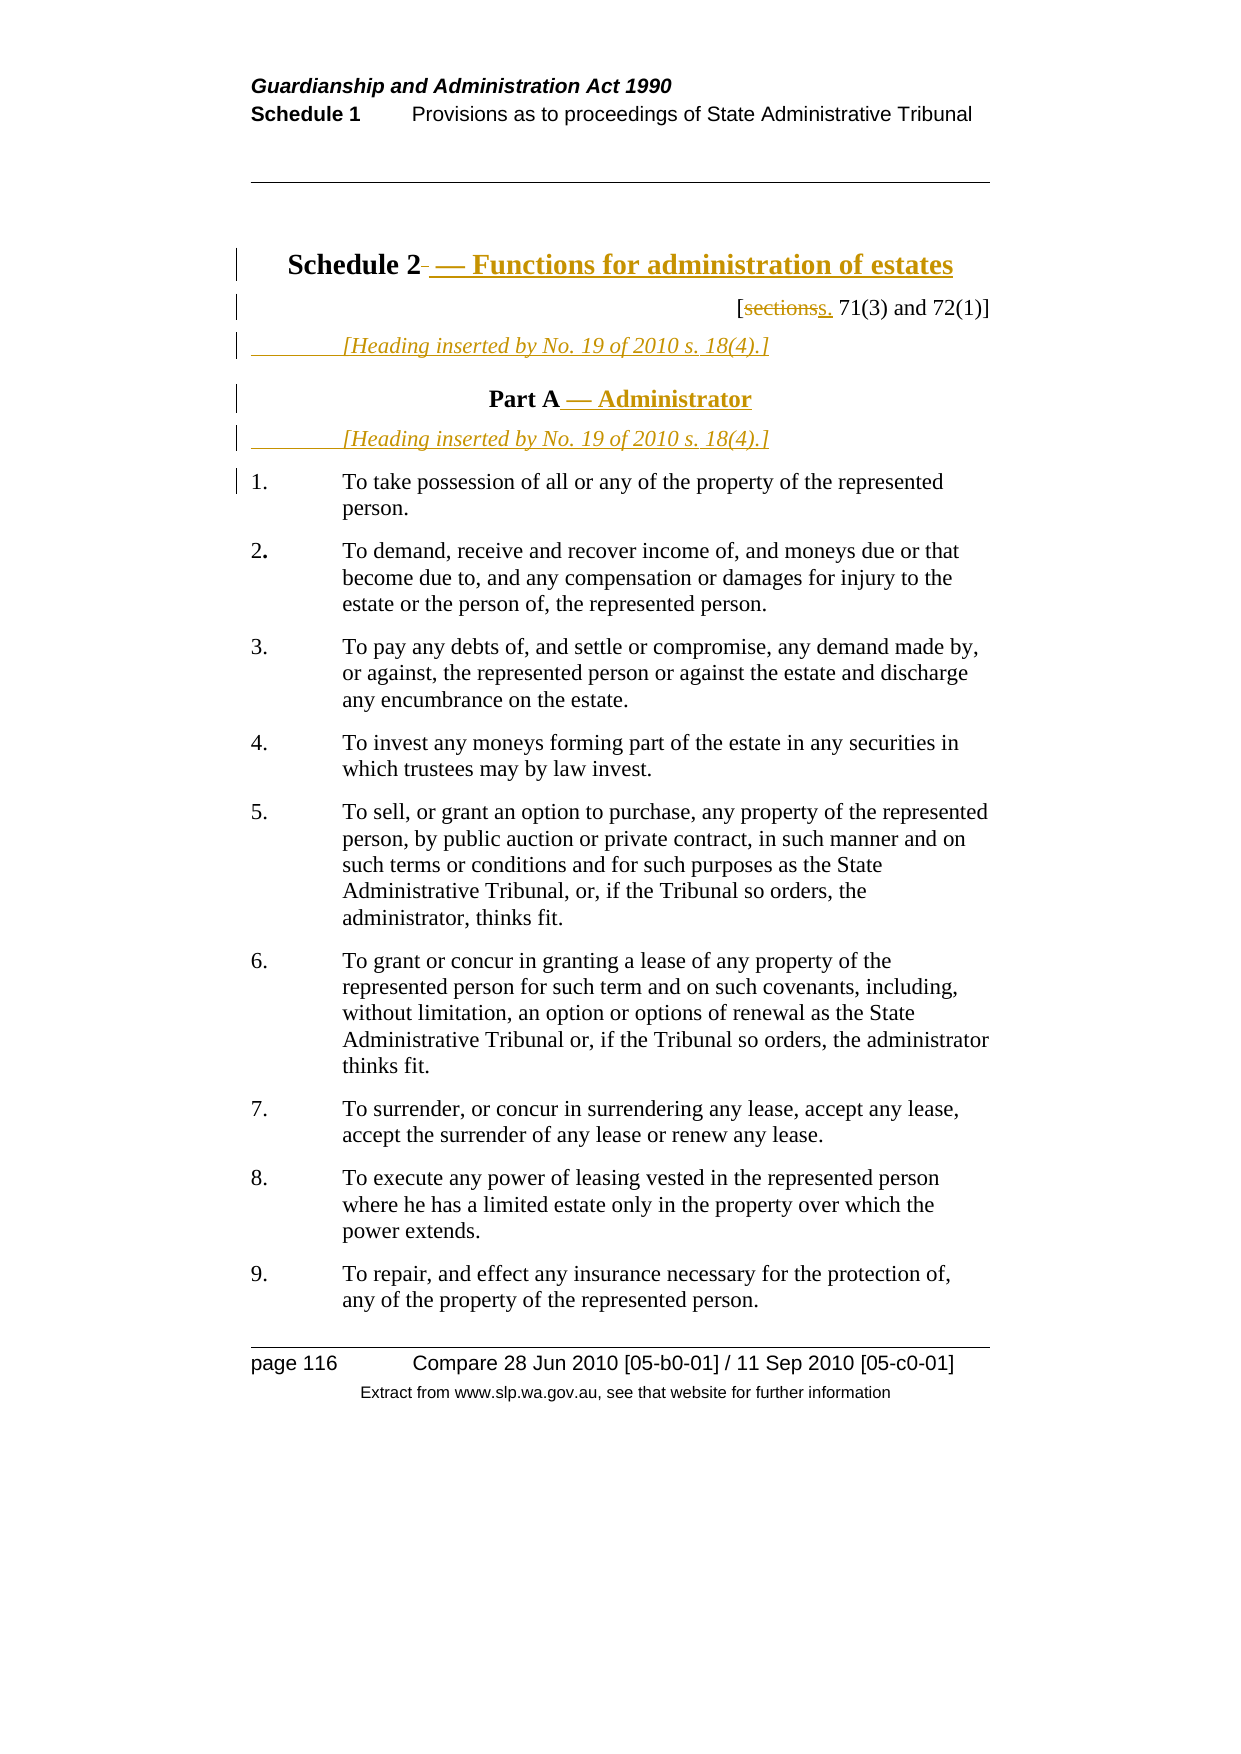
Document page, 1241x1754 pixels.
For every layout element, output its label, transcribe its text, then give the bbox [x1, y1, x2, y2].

text 1. To take possession of all or any of the property of the represented person. [251, 468, 990, 521]
text 5. To sell, or grant an option to purchase, any property of the represented person, by public auction or private contract, in such manner and on such terms or conditions and for such purposes as the State Administrative Tribunal, or, if the Tribunal so orders, the administrator, thinks fit. [251, 798, 990, 930]
text 3. To pay any debts of, and settle or compromise, any demand made by, or against, the represented person or against the estate and discharge any encumbrance on the estate. [251, 633, 990, 712]
subtitle Part A [251, 384, 990, 412]
text 2. To demand, receive and recover income of, and moneys due or that become due to, and any compensation or damages for injury to the estate or the person of, the represented person. [251, 537, 990, 616]
text 7. To surrender, or concur in surrendering any lease, accept any lease, accept the surrender of any lease or renew any lease. [251, 1095, 990, 1148]
text 9. To repair, and effect any insurance necessary for the protection of, any of the property of the represented person. [251, 1260, 990, 1313]
subtitle Schedule 2 [251, 247, 990, 281]
text 8. To execute any power of leasing vested in the represented person where he has a limited estate only in the property over which the power extends. [251, 1164, 990, 1243]
text [ 71(3) and 72(1)] [251, 293, 990, 320]
text 4. To invest any moneys forming part of the estate in any securities in which trustees may by law invest. [251, 729, 990, 782]
text 6. To grant or concur in granting a lease of any property of the represented person for such term and on such covenants, including, without limitation, an option or options of renewal as the State Administrative Tribunal or, if the Tribunal so orders, the administrator thinks fit. [251, 947, 990, 1078]
